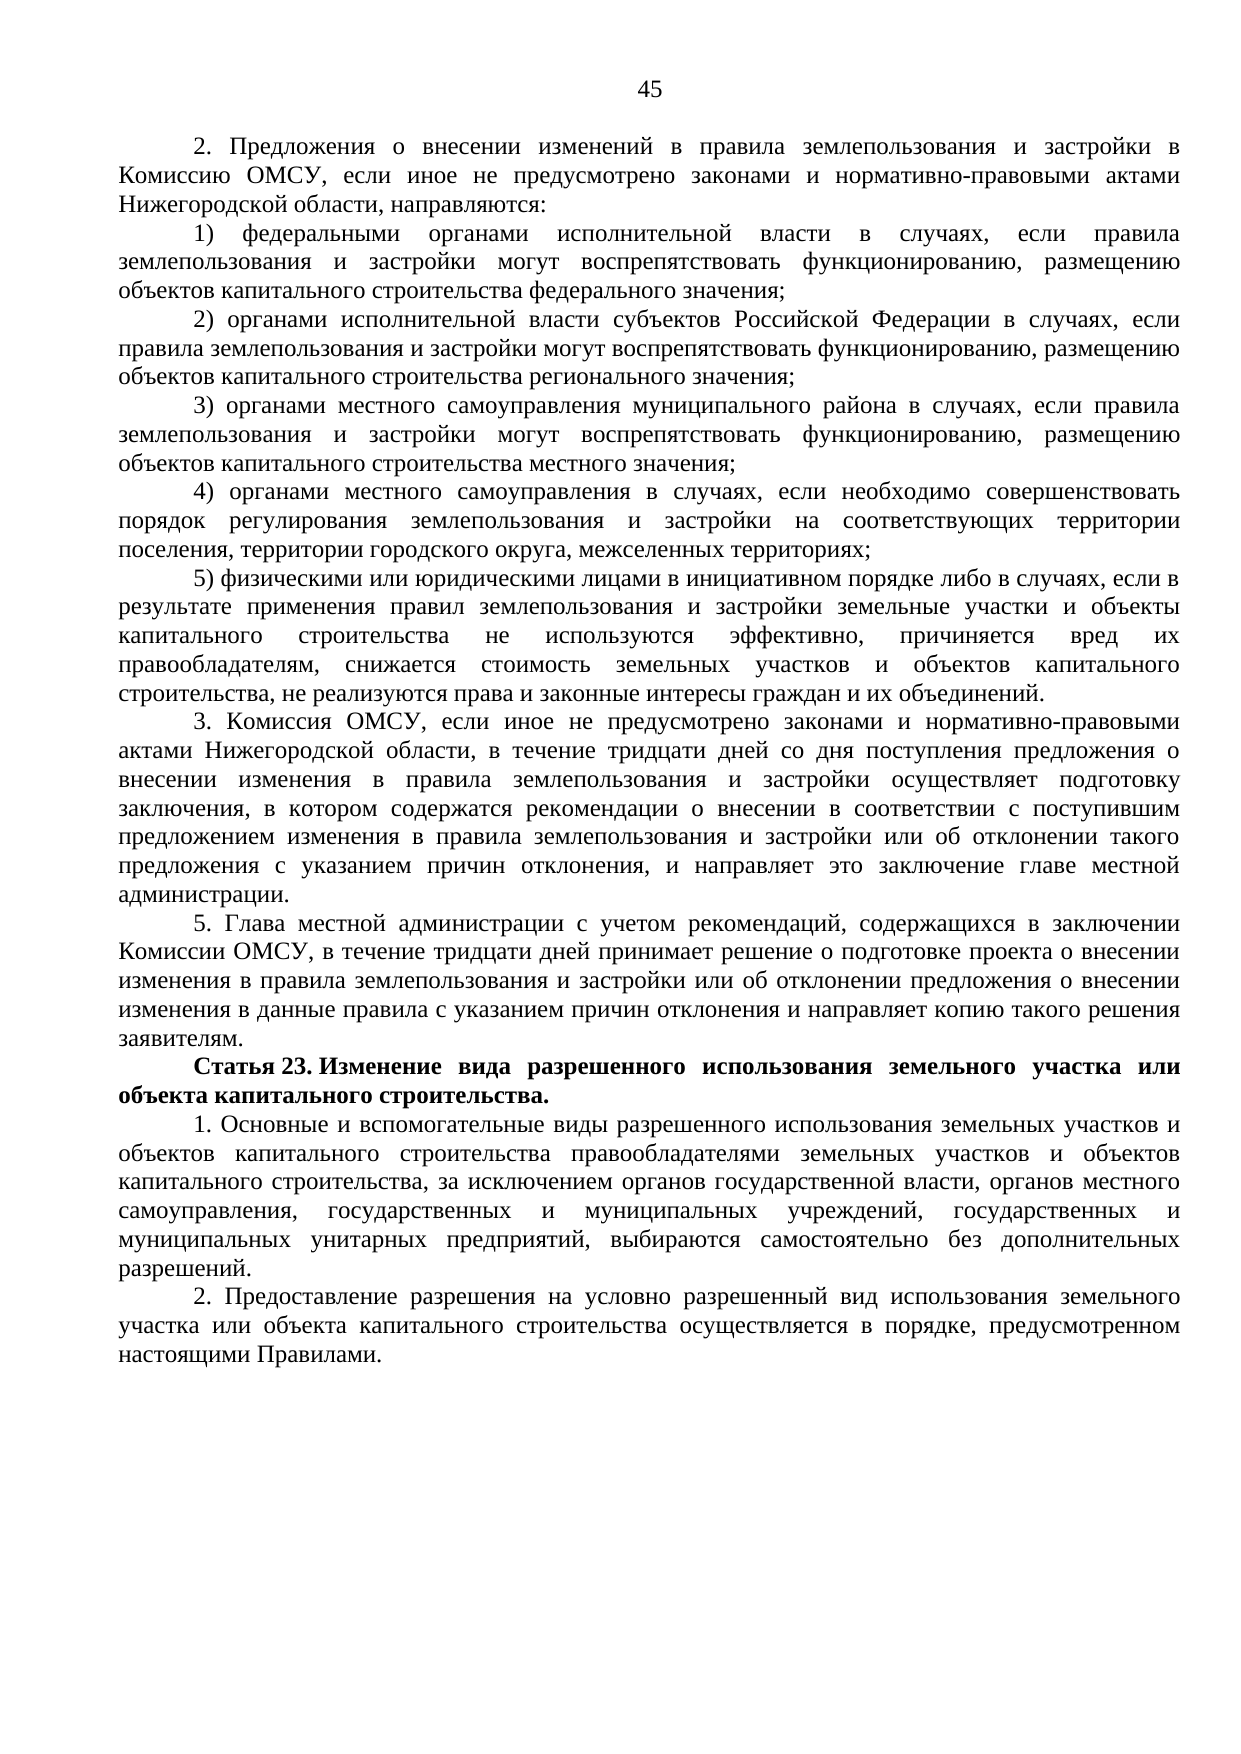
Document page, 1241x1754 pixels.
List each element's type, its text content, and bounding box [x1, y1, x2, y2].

text 5. Глава местной администрации с учетом рекомендаций, содержащихся в заключении Комиссии ОМСУ, в течение тридцати дней принимает решение о подготовке проекта о внесении изменения в правила землепользования и застройки или об отклонении предложения о внесении изменения в данные правила с указанием причин отклонения и направляет копию такого решения заявителям. [118, 908, 1181, 1051]
text 3) органами местного самоуправления муниципального района в случаях, если правила землепользования и застройки могут воспрепятствовать функционированию, размещению объектов капитального строительства местного значения; [118, 390, 1181, 476]
text 1) федеральными органами исполнительной власти в случаях, если правила землепользования и застройки могут воспрепятствовать функционированию, размещению объектов капитального строительства федерального значения; [118, 218, 1181, 304]
text 3. Комиссия ОМСУ, если иное не предусмотрено законами и нормативно-правовыми актами Нижегородской области, в течение тридцати дней со дня поступления предложения о внесении изменения в правила землепользования и застройки осуществляет подготовку заключения, в котором содержатся рекомендации о внесении в соответствии с поступившим предложением изменения в правила землепользования и застройки или об отклонении такого предложения с указанием причин отклонения, и направляет это заключение главе местной администрации. [118, 706, 1181, 908]
text 2. Предложения о внесении изменений в правила землепользования и застройки в Комиссию ОМСУ, если иное не предусмотрено законами и нормативно-правовыми актами Нижегородской области, направляются: [118, 131, 1181, 218]
text Статья 23. Изменение вида разрешенного использования земельного участка или объекта капитального строительства. [118, 1051, 1181, 1109]
text 1. Основные и вспомогательные виды разрешенного использования земельных участков и объектов капитального строительства правообладателями земельных участков и объектов капитального строительства, за исключением органов государственной власти, органов местного самоуправления, государственных и муниципальных учреждений, государственных и муниципальных унитарных предприятий, выбираются самостоятельно без дополнительных разрешений. [118, 1109, 1181, 1281]
text 2. Предоставление разрешения на условно разрешенный вид использования земельного участка или объекта капитального строительства осуществляется в порядке, предусмотренном настоящими Правилами. [118, 1281, 1181, 1368]
text 2) органами исполнительной власти субъектов Российской Федерации в случаях, если правила землепользования и застройки могут воспрепятствовать функционированию, размещению объектов капитального строительства регионального значения; [118, 304, 1181, 390]
text 4) органами местного самоуправления в случаях, если необходимо совершенствовать порядок регулирования землепользования и застройки на соответствующих территории поселения, территории городского округа, межселенных территориях; [118, 476, 1181, 563]
text 5) физическими или юридическими лицами в инициативном порядке либо в случаях, если в результате применения правил землепользования и застройки земельные участки и объекты капитального строительства не используются эффективно, причиняется вред их правообладателям, снижается стоимость земельных участков и объектов капитального строительства, не реализуются права и законные интересы граждан и их объединений. [118, 563, 1181, 706]
